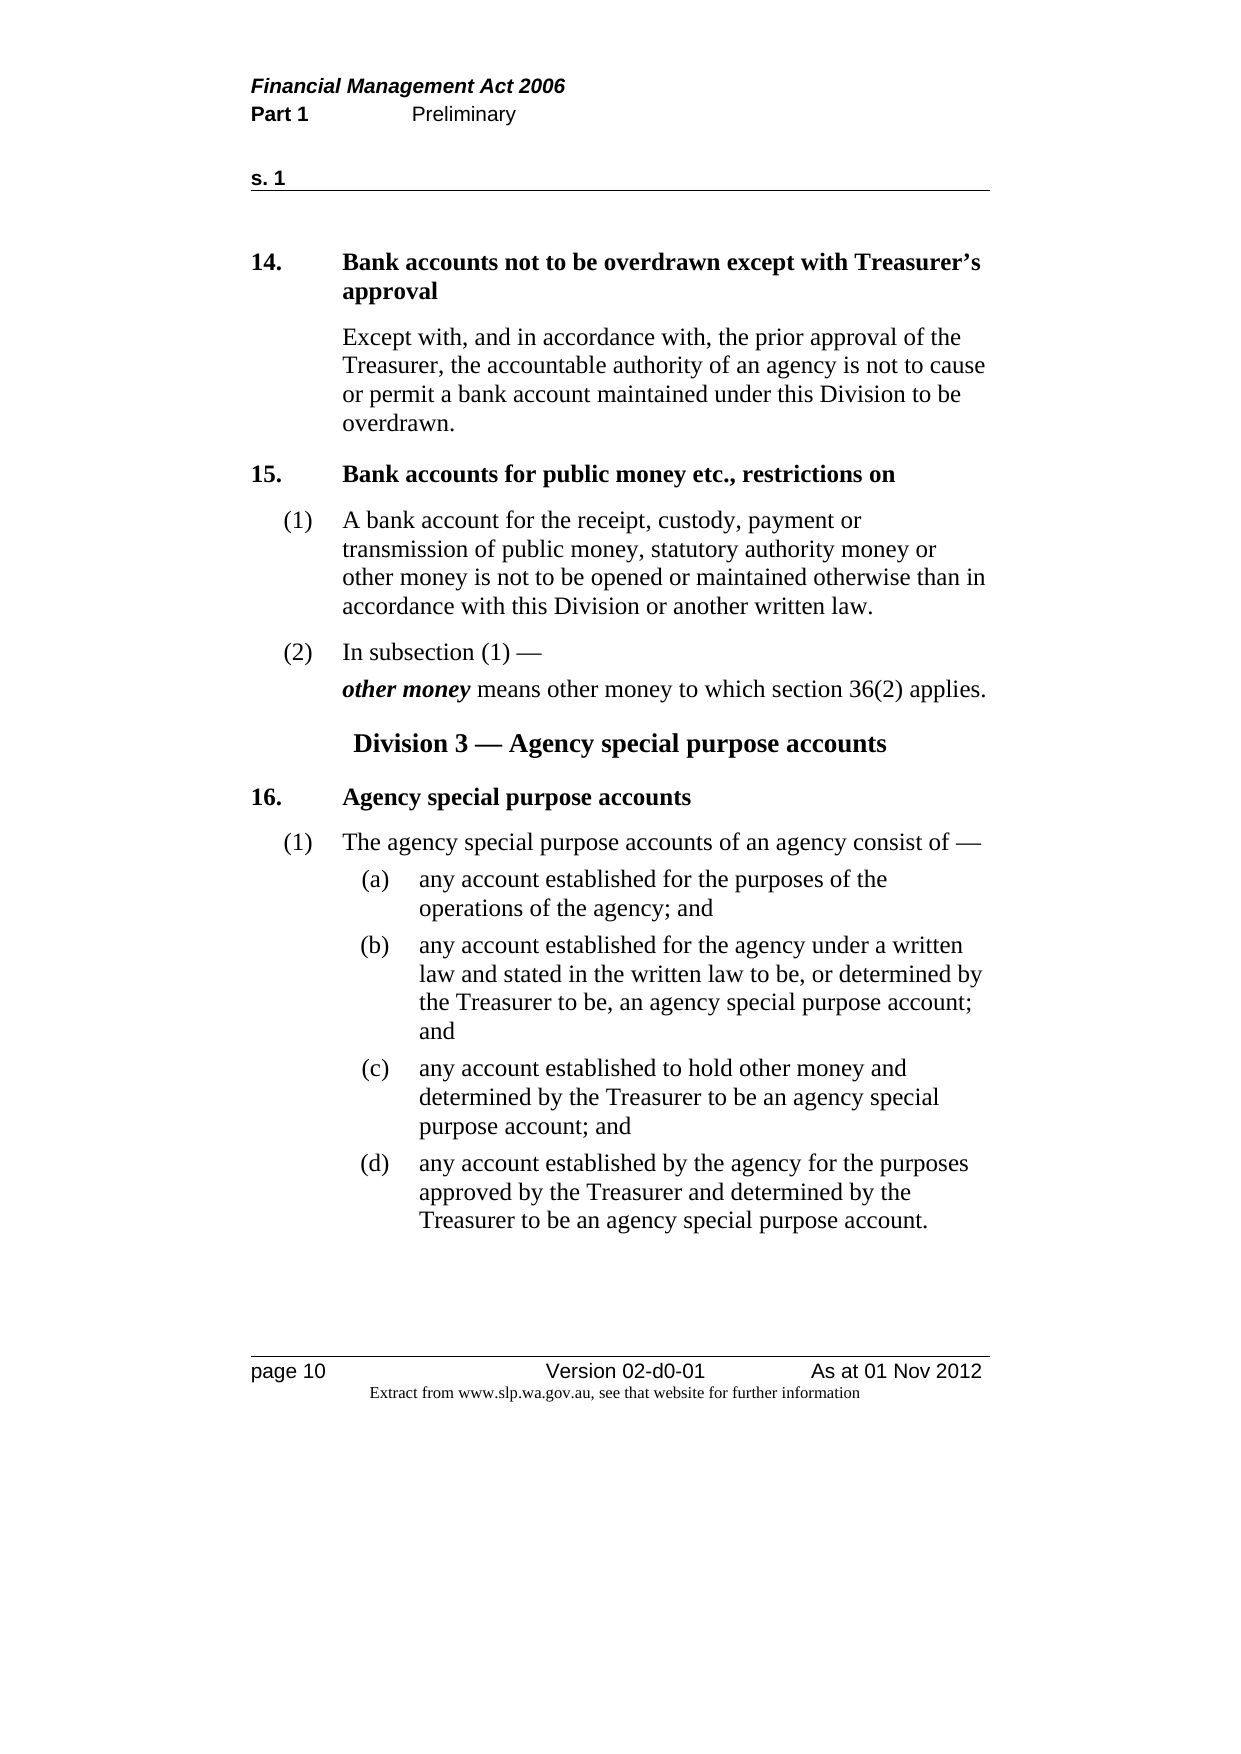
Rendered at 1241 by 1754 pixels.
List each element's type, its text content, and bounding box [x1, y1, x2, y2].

text (1) A bank account for the receipt, custody, payment or transmission of public money, statutory authority money or other money is not to be opened or maintained otherwise than in accordance with this Division or another written law. [251, 505, 990, 620]
subtitle Division 3 — Agency special purpose accounts [251, 727, 990, 759]
text (d) any account established by the agency for the purposes approved by the Treasurer and determined by the Treasurer to be an agency special purpose account. [251, 1148, 990, 1234]
subtitle 16. Agency special purpose accounts [251, 782, 990, 810]
text (b) any account established for the agency under a written law and stated in the written law to be, or determined by the Treasurer to be, an agency special purpose account; and [251, 930, 990, 1045]
subtitle 15. Bank accounts for public money etc., restrictions on [251, 459, 990, 488]
subtitle 14. Bank accounts not to be overdrawn except with Treasurer’s approval [251, 247, 990, 305]
text (2) In subsection (1) — [251, 637, 990, 665]
text Except with, and in accordance with, the prior approval of the Treasurer, the accountable authority of an agency is not to cause or permit a bank account maintained under this Division to be overdrawn. [251, 322, 990, 437]
text other money means other money to which section 36(2) applies. [251, 674, 990, 702]
text (1) The agency special purpose accounts of an agency consist of — [251, 827, 990, 856]
text (c) any account established to hold other money and determined by the Treasurer to be an agency special purpose account; and [251, 1053, 990, 1139]
text (a) any account established for the purposes of the operations of the agency; and [251, 864, 990, 922]
